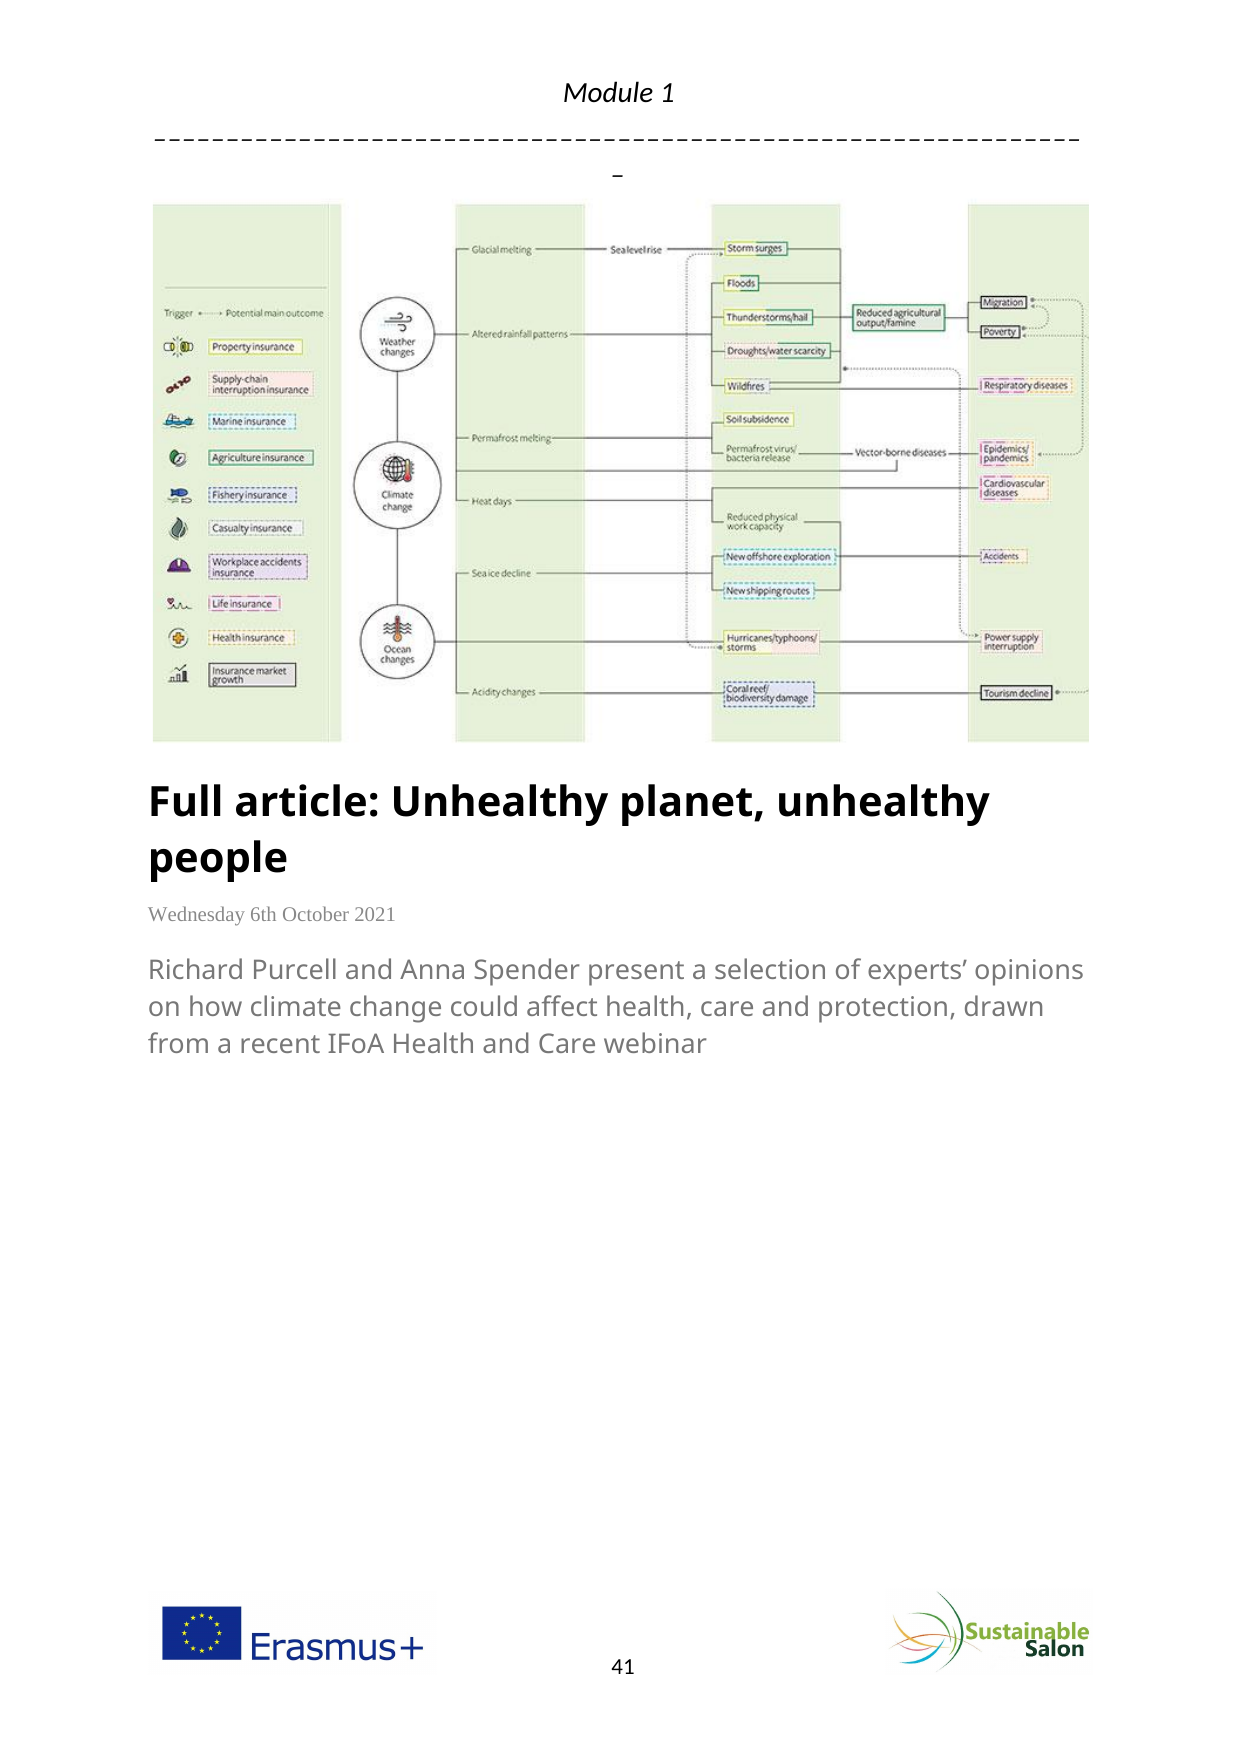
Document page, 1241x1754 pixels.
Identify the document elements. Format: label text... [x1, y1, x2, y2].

text Wednesday 6th October 2021 [148, 902, 1093, 926]
picture [147, 1591, 438, 1675]
picture [152, 180, 1089, 766]
text Richard Purcell and Anna Spender present a selection of experts’ opinions on how climate change could affect health, care and protection, drawn from a recent IFoA Health and Care webinar [148, 951, 1093, 1061]
text Full article: Unhealthy planet, unhealthy people [148, 771, 1093, 885]
picture [885, 1588, 1093, 1675]
